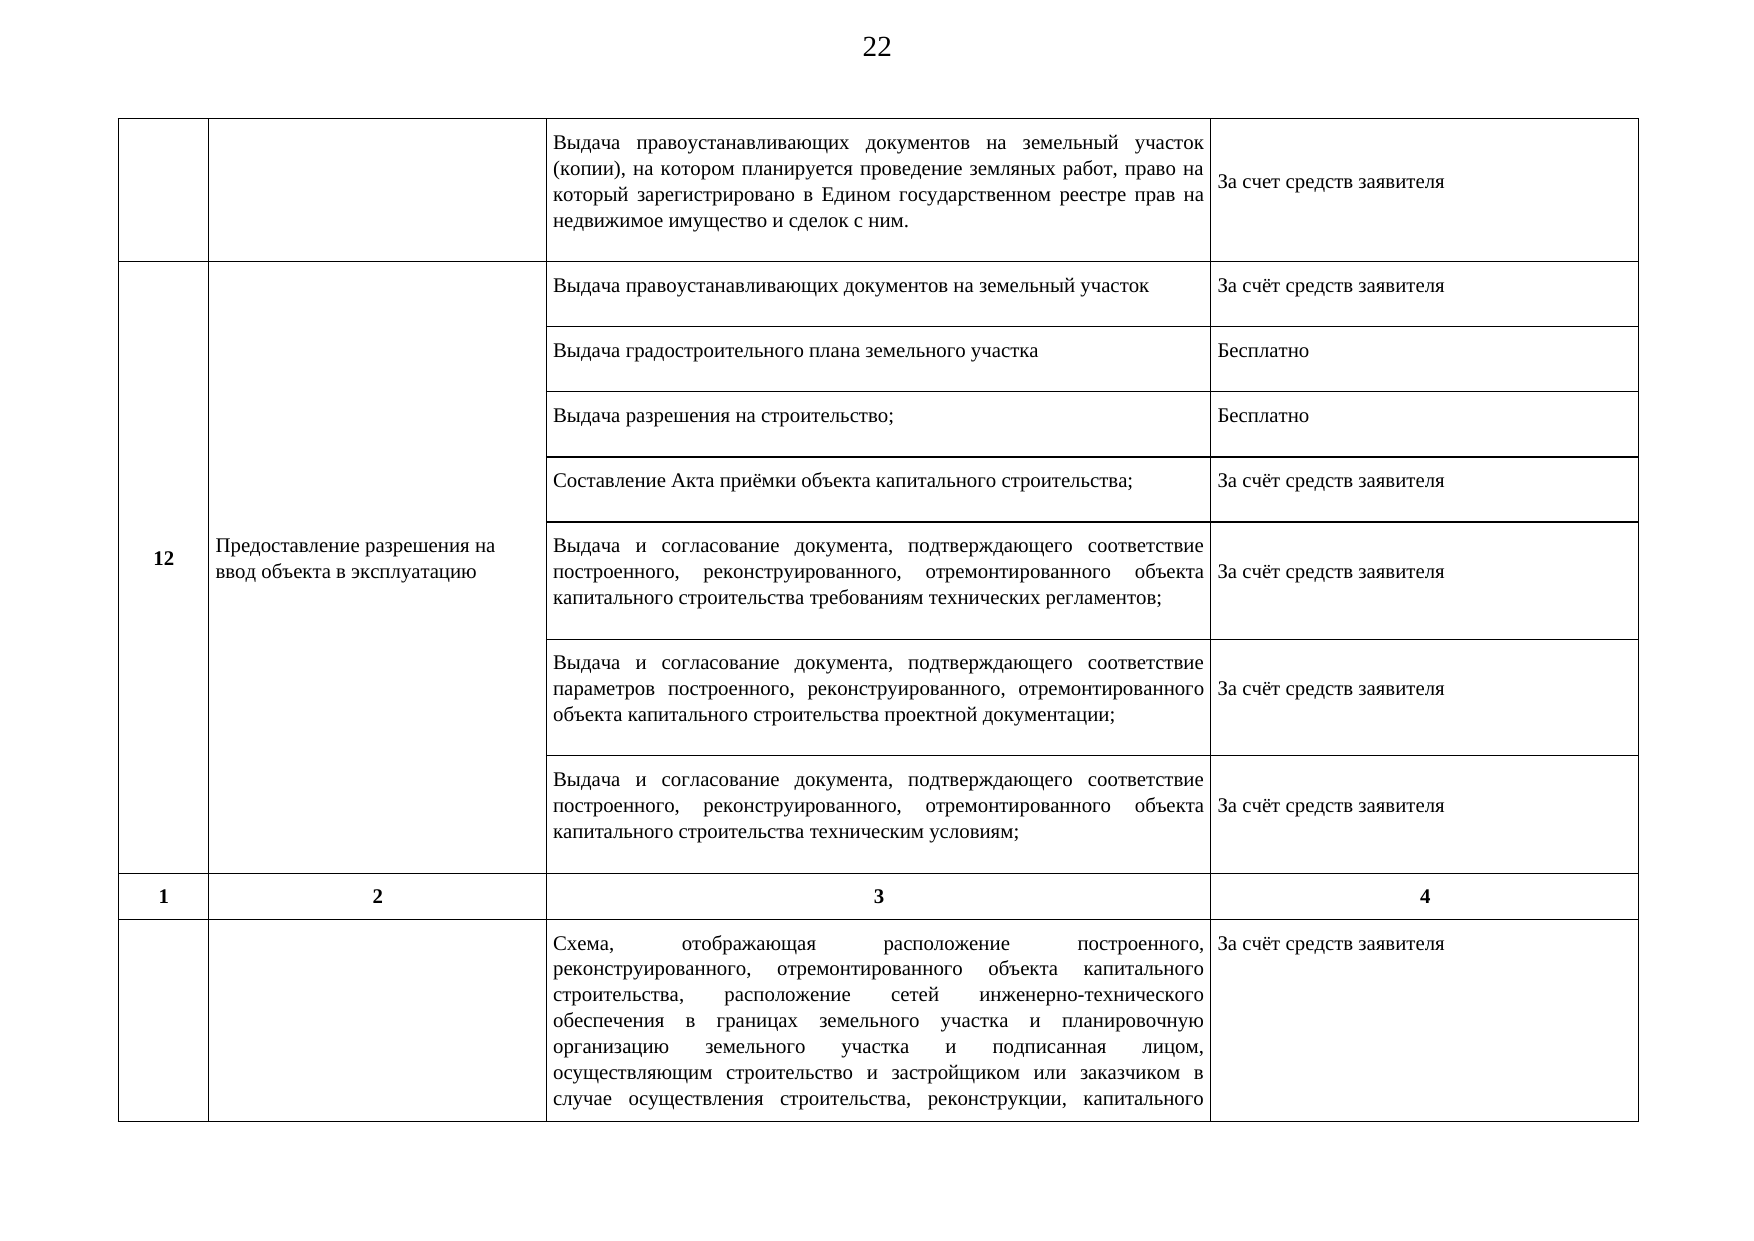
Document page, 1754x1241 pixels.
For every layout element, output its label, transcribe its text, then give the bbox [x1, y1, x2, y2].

table_cell За счёт средств заявителя [1211, 523, 1638, 638]
table_cell За счёт средств заявителя [1211, 458, 1638, 521]
table_cell 3 [547, 874, 1210, 919]
table_cell 1 [119, 874, 208, 919]
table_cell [1211, 119, 1638, 261]
table_cell Выдача правоустанавливающих документов на земельный участок (копии), на котором планируется проведение земляных работ, право на который зарегистрировано в Едином государственном реестре прав на недвижимое имущество и сделок с ним. [547, 119, 1210, 261]
table_cell [119, 920, 208, 1121]
table_cell Составление Акта приёмки объекта капитального строительства; [547, 458, 1210, 521]
table_cell Выдача и согласование документа, подтверждающего соответствие параметров построенного, реконструированного, отремонтированного объекта капитального строительства проектной документации; [547, 640, 1210, 755]
table_cell Выдача градостроительного плана земельного участка [547, 327, 1210, 391]
table_cell Предоставление разрешения на ввод объекта в эксплуатацию [209, 262, 546, 872]
table_cell 4 [1211, 874, 1638, 919]
table_cell За счёт средств заявителя [1211, 640, 1638, 755]
table_cell 2 [209, 874, 546, 919]
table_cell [547, 920, 1210, 1121]
table_cell Бесплатно [1211, 392, 1638, 456]
table_cell Выдача правоустанавливающих документов на земельный участок [547, 262, 1210, 326]
table_cell [209, 920, 546, 1121]
table_cell За счёт средств заявителя [1211, 262, 1638, 326]
table_cell 12 [119, 262, 208, 872]
table_cell Бесплатно [1211, 327, 1638, 391]
table_cell Выдача и согласование документа, подтверждающего соответствие построенного, реконструированного, отремонтированного объекта капитального строительства техническим условиям; [547, 756, 1210, 872]
table_cell За счёт средств заявителя [1211, 756, 1638, 872]
table_cell Выдача и согласование документа, подтверждающего соответствие построенного, реконструированного, отремонтированного объекта капитального строительства требованиям технических регламентов; [547, 523, 1210, 638]
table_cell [1211, 920, 1638, 1121]
table_cell Выдача разрешения на строительство; [547, 392, 1210, 456]
